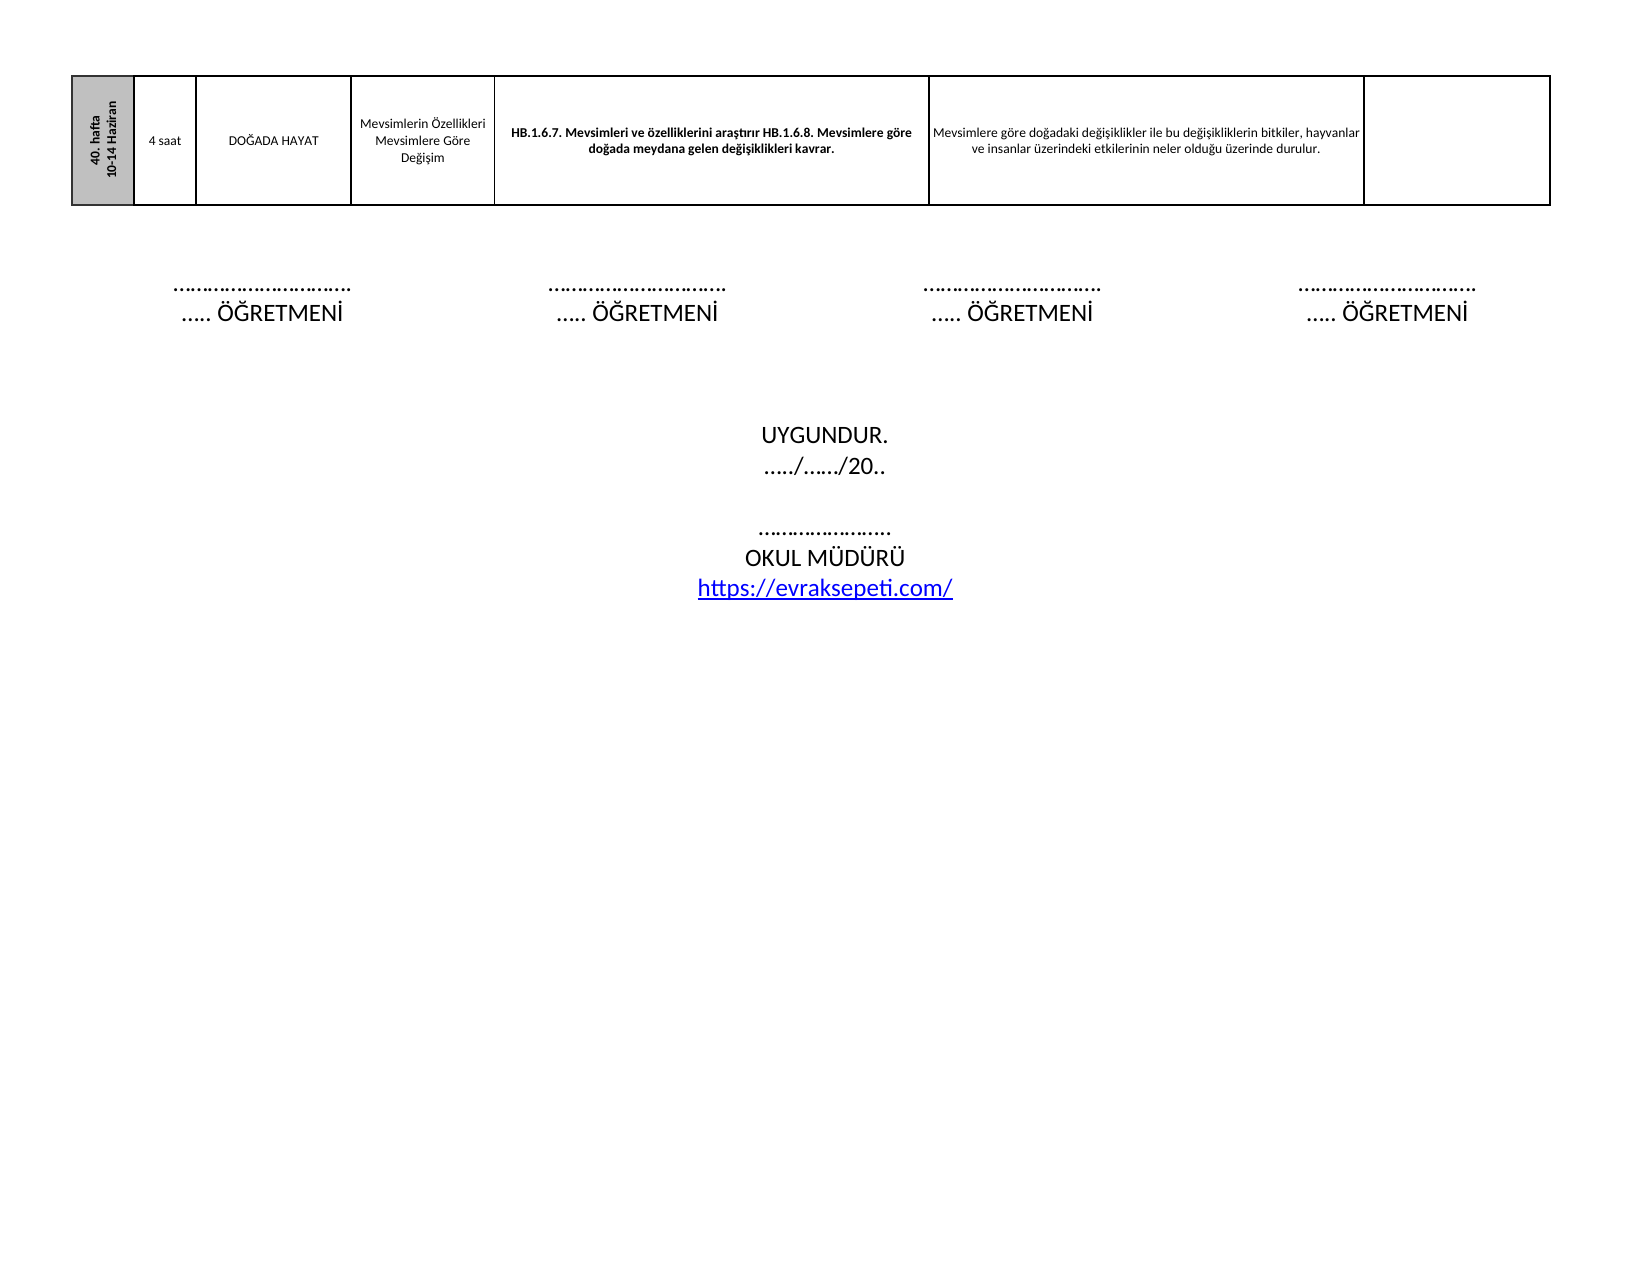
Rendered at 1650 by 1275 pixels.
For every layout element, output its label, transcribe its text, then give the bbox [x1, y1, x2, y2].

table_cell 4 saat [135, 77, 195, 204]
text ………………….. [75, 511, 1575, 542]
text ….. ÖĞRETMENİ ….. ÖĞRETMENİ ….. ÖĞRETMENİ ….. ÖĞRETMENİ [75, 297, 1575, 328]
text OKUL MÜDÜRÜ [75, 542, 1575, 572]
table_cell [1365, 77, 1549, 204]
text https://evraksepeti.com/ [75, 572, 1575, 603]
text UYGUNDUR. [75, 419, 1575, 450]
table_cell Mevsimlerin Özellikleri Mevsimlere Göre Değişim [352, 77, 494, 204]
text …../……/20.. [75, 450, 1575, 481]
table_cell DOĞADA HAYAT [197, 77, 350, 204]
table_cell HB.1.6.7. Mevsimleri ve özelliklerini araştırır HB.1.6.8. Mevsimlere göre doğada meydana gelen değişiklikleri kavrar. [495, 77, 928, 204]
table_cell Mevsimlere göre doğadaki değişiklikler ile bu değişikliklerin bitkiler, hayvanlar ve insanlar üzerindeki etkilerinin neler olduğu üzerinde durulur. [930, 77, 1363, 204]
text …………………………. …………………………. …………………………. …………………………. [75, 267, 1575, 297]
table_cell 40. hafta 10-14 Haziran [73, 77, 133, 204]
